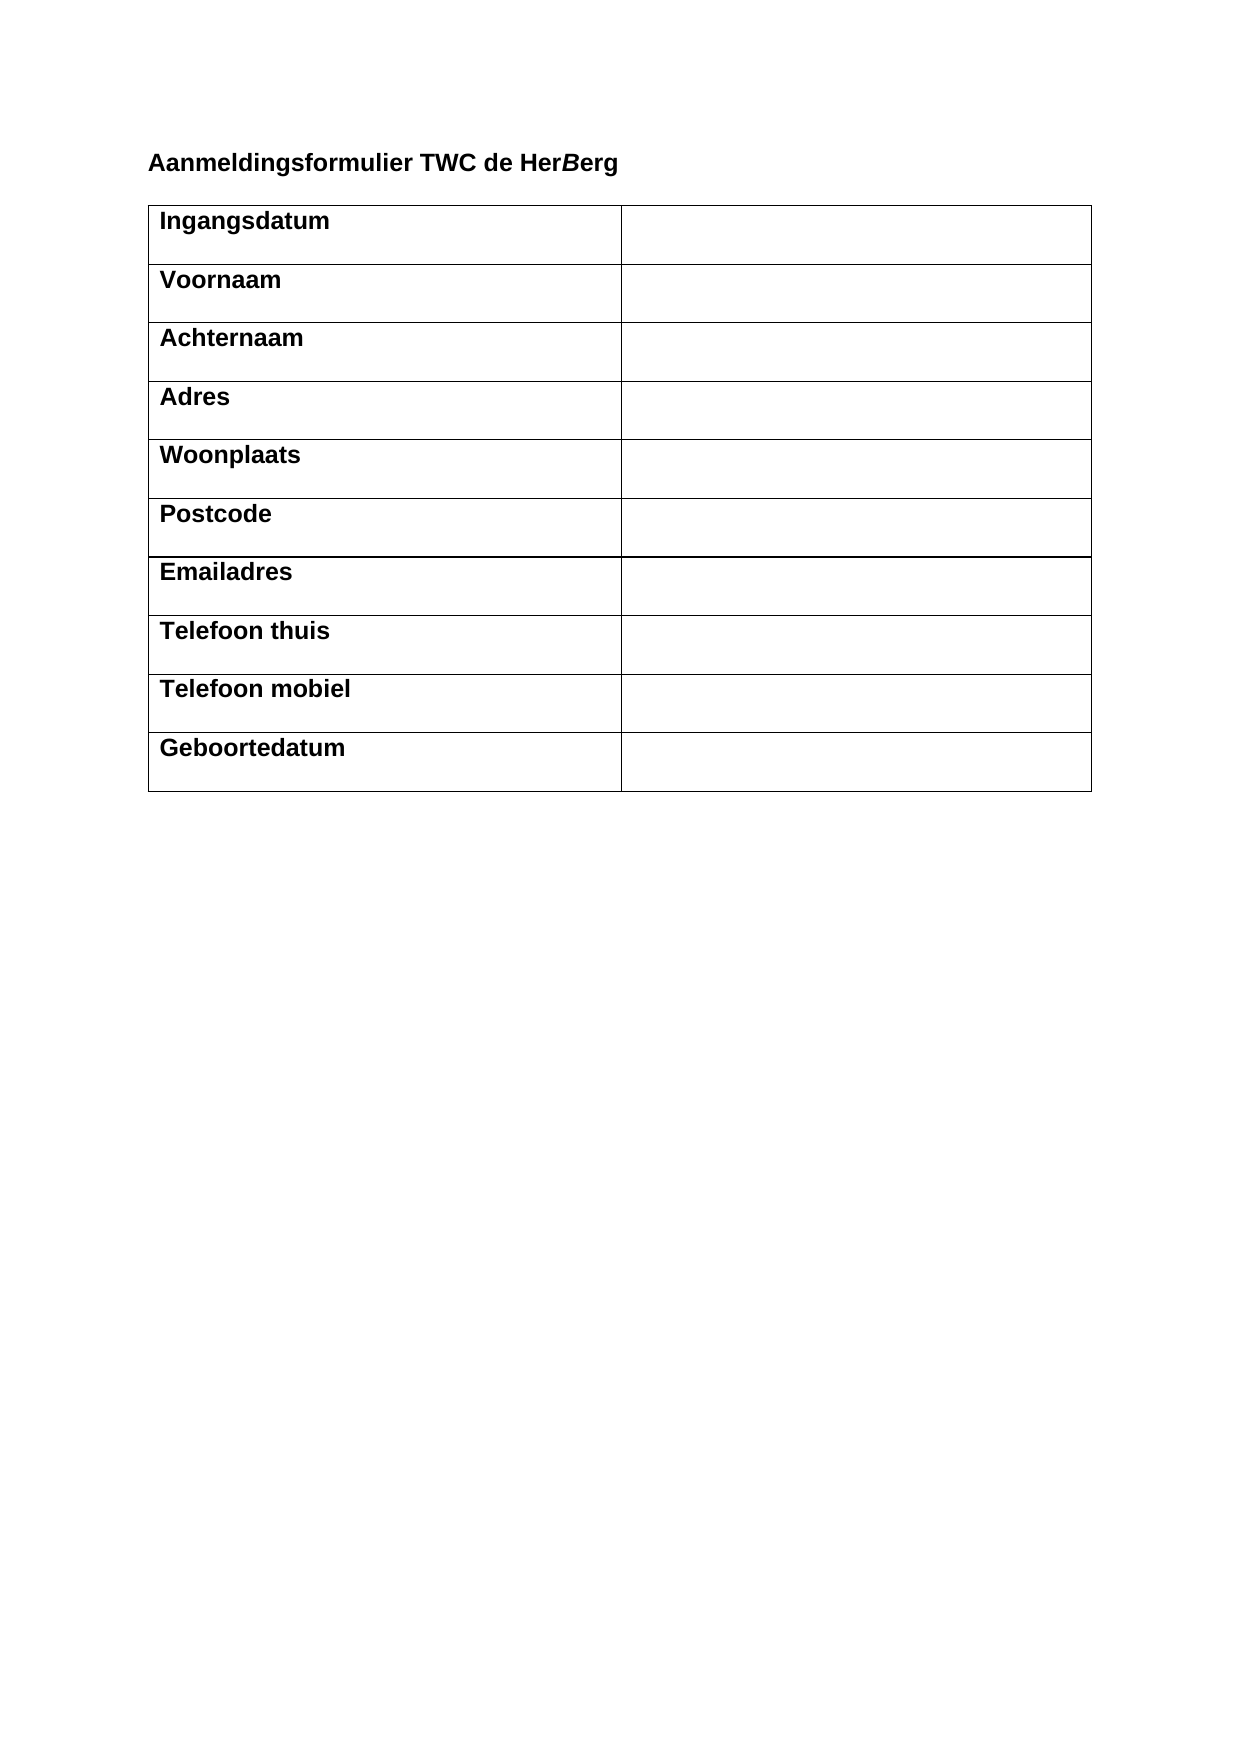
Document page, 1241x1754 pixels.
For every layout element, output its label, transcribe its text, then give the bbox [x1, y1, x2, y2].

table_cell Woonplaats [149, 440, 621, 498]
table_cell Voornaam [149, 265, 621, 322]
table_header [622, 206, 1091, 264]
table_cell [622, 616, 1091, 673]
table_cell [622, 440, 1091, 498]
table_cell [622, 265, 1091, 322]
table_cell Telefoon mobiel [149, 675, 621, 732]
table_cell [622, 323, 1091, 381]
table_cell [622, 382, 1091, 439]
table_cell Adres [149, 382, 621, 439]
table_cell Postcode [149, 499, 621, 556]
table_cell [622, 675, 1091, 732]
table_cell [622, 499, 1091, 556]
text Aanmeldingsformulier TWC de HerBerg [148, 148, 1093, 176]
table_header Ingangsdatum [149, 206, 621, 264]
table_cell [622, 558, 1091, 615]
table_cell [622, 733, 1091, 791]
table_cell Achternaam [149, 323, 621, 381]
table_cell Emailadres [149, 558, 621, 615]
table_cell Geboortedatum [149, 733, 621, 791]
table_cell Telefoon thuis [149, 616, 621, 673]
